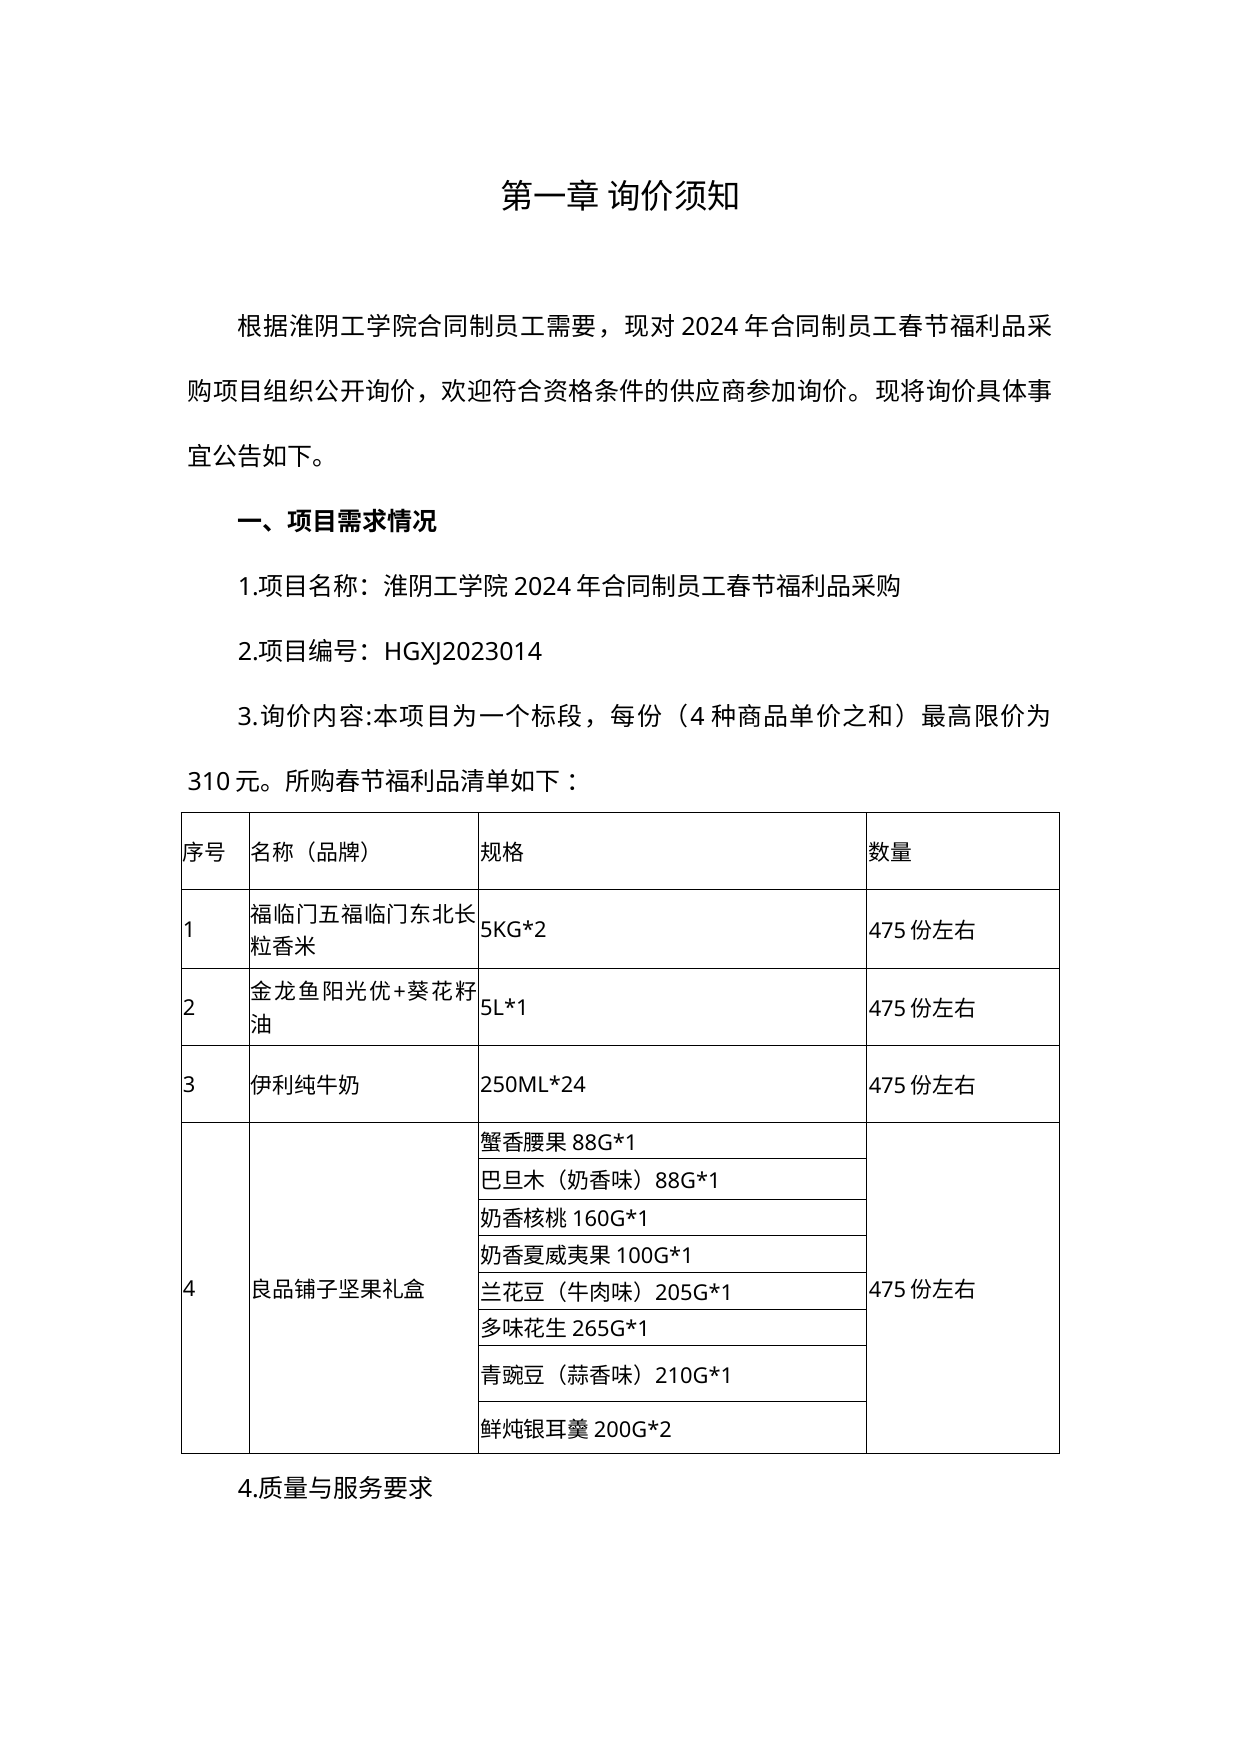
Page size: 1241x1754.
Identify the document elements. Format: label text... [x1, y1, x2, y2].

table_cell 金龙鱼阳光优+葵花籽油 [250, 969, 478, 1044]
table_cell 475份左右 [867, 1123, 1059, 1453]
table_cell 奶香夏威夷果100G*1 [479, 1236, 866, 1272]
table_cell 5L*1 [479, 969, 866, 1044]
table_cell 475份左右 [867, 969, 1059, 1044]
table_cell 巴旦木（奶香味）88G*1 [479, 1159, 866, 1198]
table_cell 多味花生265G*1 [479, 1310, 866, 1345]
table_header 名称（品牌） [250, 813, 478, 889]
table_cell 兰花豆（牛肉味）205G*1 [479, 1273, 866, 1308]
table_cell 蟹香腰果88G*1 [479, 1123, 866, 1158]
table_cell 青豌豆（蒜香味）210G*1 [479, 1346, 866, 1401]
table_cell 奶香核桃160G*1 [479, 1200, 866, 1235]
text 1.项目名称：淮阴工学院2024年合同制员工春节福利品采购 [187, 552, 1053, 617]
text 2.项目编号：HGXJ2023014 [187, 617, 1053, 682]
table_cell 鲜炖银耳羹200G*2 [479, 1402, 866, 1453]
table_cell 良品铺子坚果礼盒 [250, 1123, 478, 1453]
table_cell 1 [182, 890, 249, 967]
text 一、项目需求情况 [187, 487, 1053, 552]
table_header 规格 [479, 813, 866, 889]
table_cell 5KG*2 [479, 890, 866, 967]
table_cell 475份左右 [867, 1046, 1059, 1122]
table_cell 2 [182, 969, 249, 1044]
table_cell 475份左右 [867, 890, 1059, 967]
table_cell 3 [182, 1046, 249, 1122]
text 4.质量与服务要求 [187, 1454, 1053, 1519]
text 根据淮阴工学院合同制员工需要，现对2024年合同制员工春节福利品采购项目组织公开询价，欢迎符合资格条件的供应商参加询价。现将询价具体事宜公告如下。 [187, 292, 1053, 487]
table_header 数量 [867, 813, 1059, 889]
text 3.询价内容:本项目为一个标段，每份（4种商品单价之和）最高限价为310元。所购春节福利品清单如下 ： [187, 682, 1053, 812]
table_cell 福临门五福临门东北长粒香米 [250, 890, 478, 967]
table_cell 4 [182, 1123, 249, 1453]
text 第一章 询价须知 [187, 162, 1053, 227]
table_header 序号 [182, 813, 249, 889]
table_cell 250ML*24 [479, 1046, 866, 1122]
table_cell 伊利纯牛奶 [250, 1046, 478, 1122]
